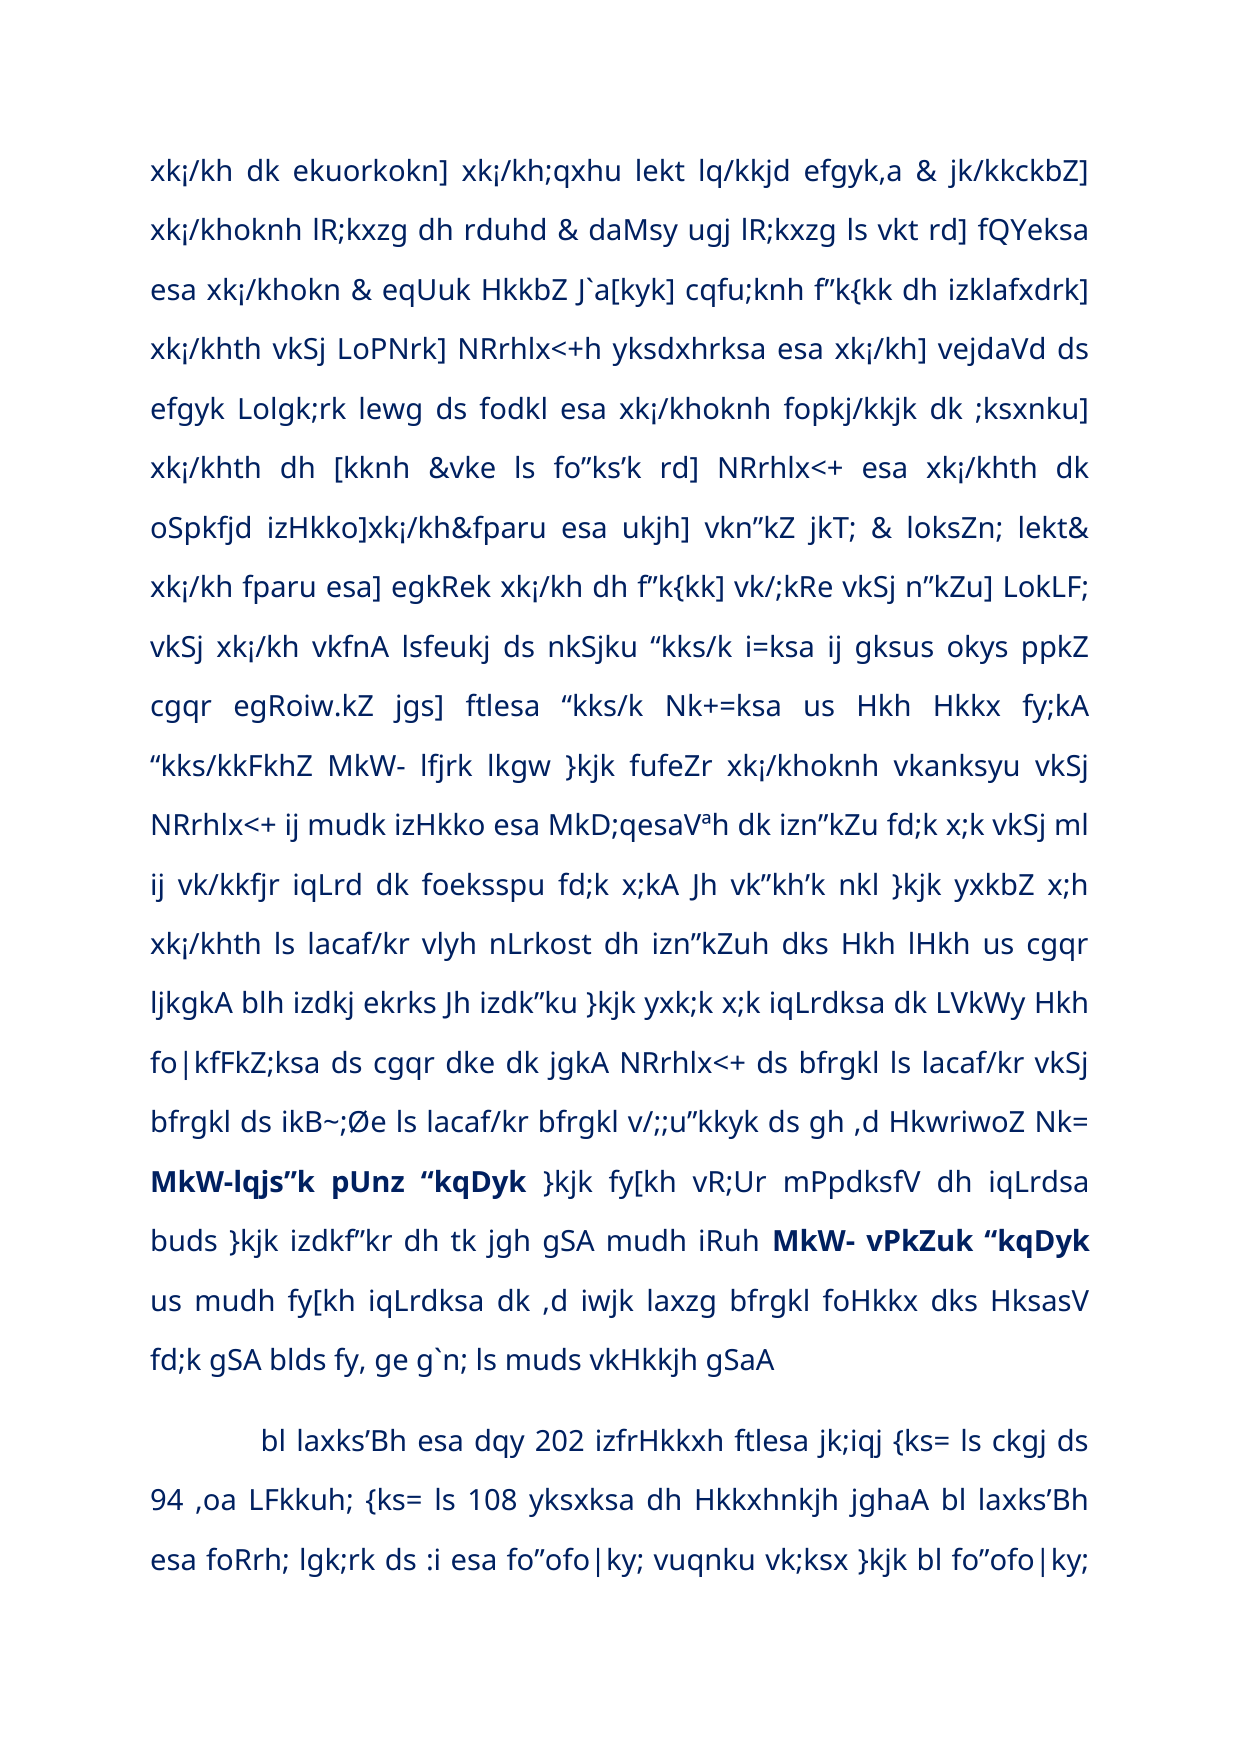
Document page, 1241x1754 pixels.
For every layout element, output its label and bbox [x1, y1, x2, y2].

text [150, 1420, 1090, 1578]
text [150, 150, 1090, 1379]
